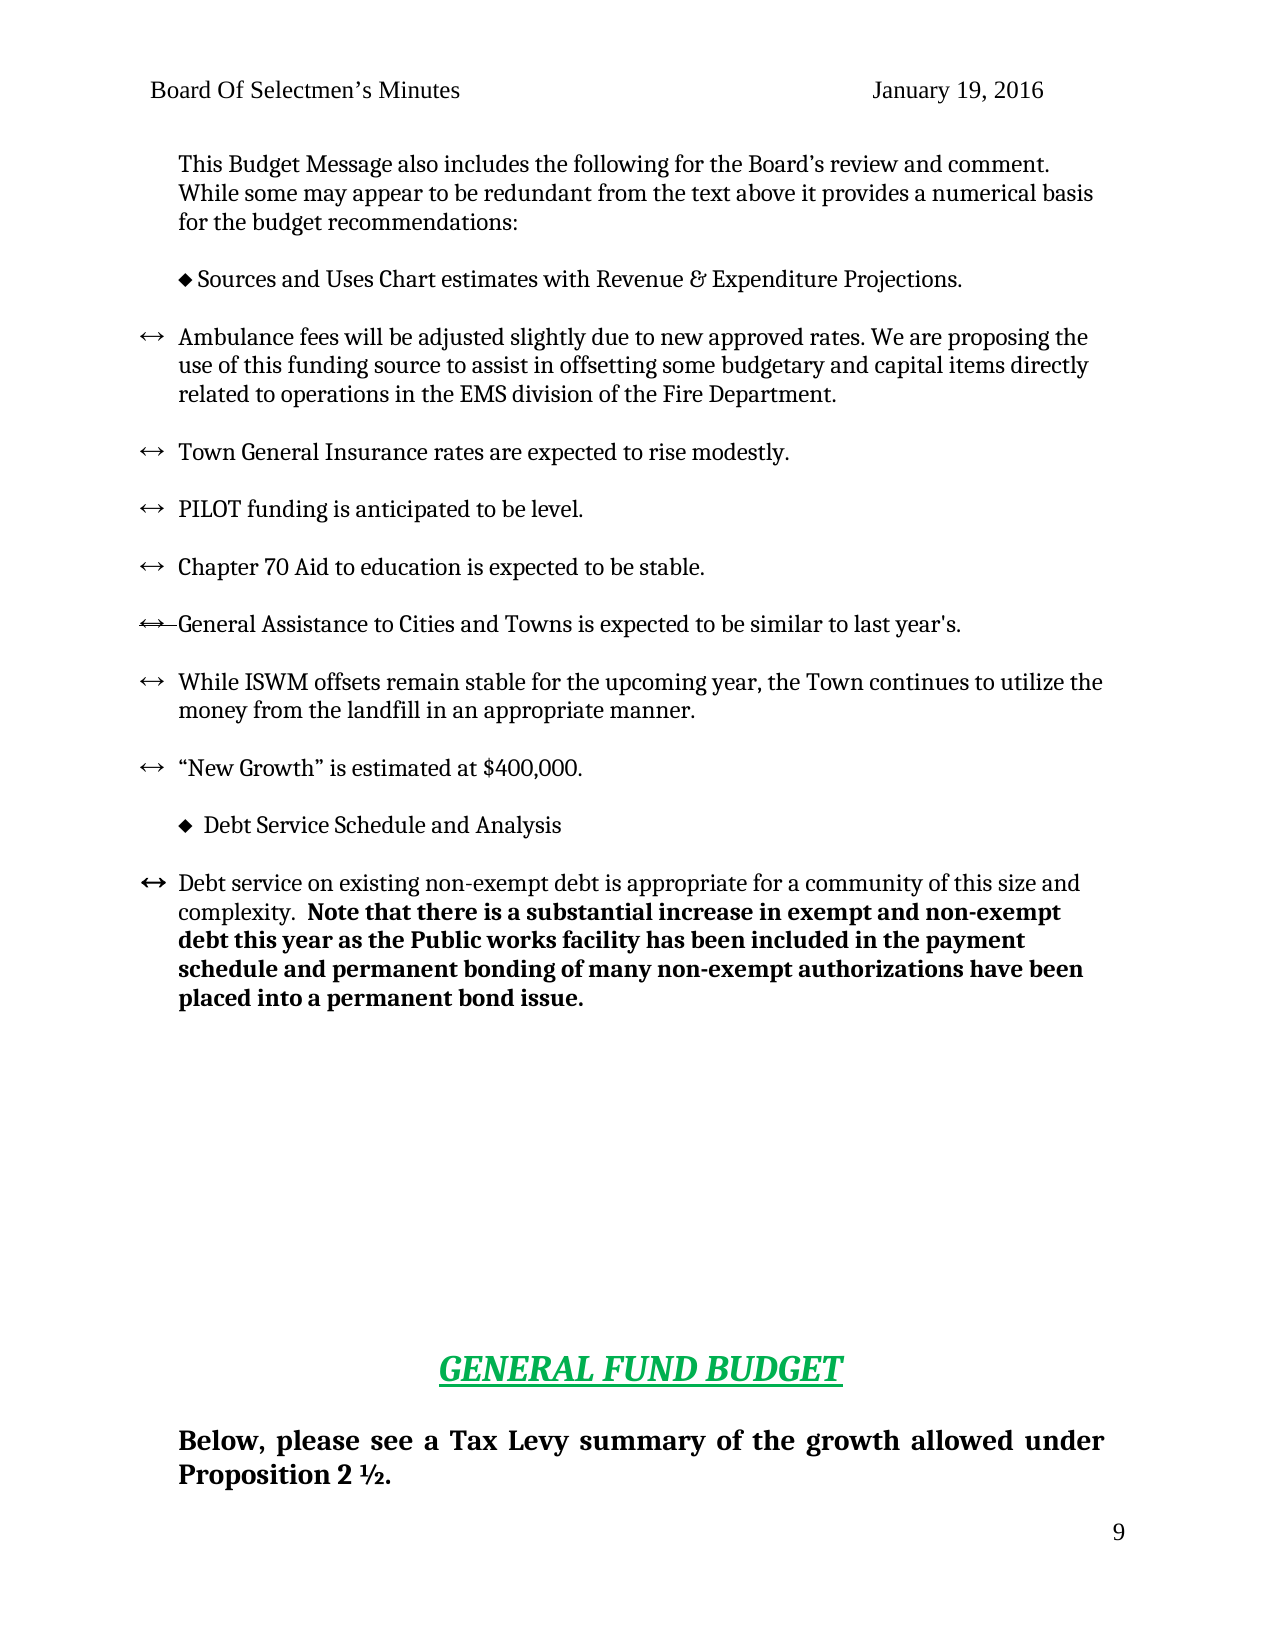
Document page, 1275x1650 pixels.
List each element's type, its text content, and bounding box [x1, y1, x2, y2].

list Chapter 70 Aid to education is expected to be stable. [139, 552, 1106, 581]
text Below, please see a Tax Levy summary of the growth allowed under Proposition 2 ½. [178, 1424, 1106, 1492]
text This Budget Message also includes the following for the Board’s review and comment. While some may appear to be redundant from the text above it provides a numerical basis for the budget recommendations: [178, 150, 1106, 236]
text Sources and Uses Chart estimates with Revenue & Expenditure Projections. [178, 265, 1106, 294]
list PILOT funding is anticipated to be level. [139, 495, 1106, 524]
list Ambulance fees will be adjusted slightly due to new approved rates. We are proposing the use of this funding source to assist in offsetting some budgetary and capital items directly related to operations in the EMS division of the Fire Department. [139, 322, 1106, 409]
list While ISWM offsets remain stable for the upcoming year, the Town continues to utilize the money from the landfill in an appropriate manner. [139, 667, 1106, 725]
list General Assistance to Cities and Towns is expected to be similar to last year's. [139, 610, 1106, 639]
text GENERAL FUND BUDGET [178, 1348, 1106, 1391]
list Town General Insurance rates are expected to rise modestly. [139, 437, 1106, 466]
text Debt Service Schedule and Analysis [178, 811, 1106, 840]
list Debt service on existing non-exempt debt is appropriate for a community of this size and complexity. Note that there is a substantial increase in exempt and non-exempt debt this year as the Public works facility has been included in the payment schedule and permanent bonding of many non-exempt authorizations have been placed into a permanent bond issue. [141, 869, 1106, 1012]
list “New Growth” is estimated at $400,000. [139, 754, 1106, 782]
